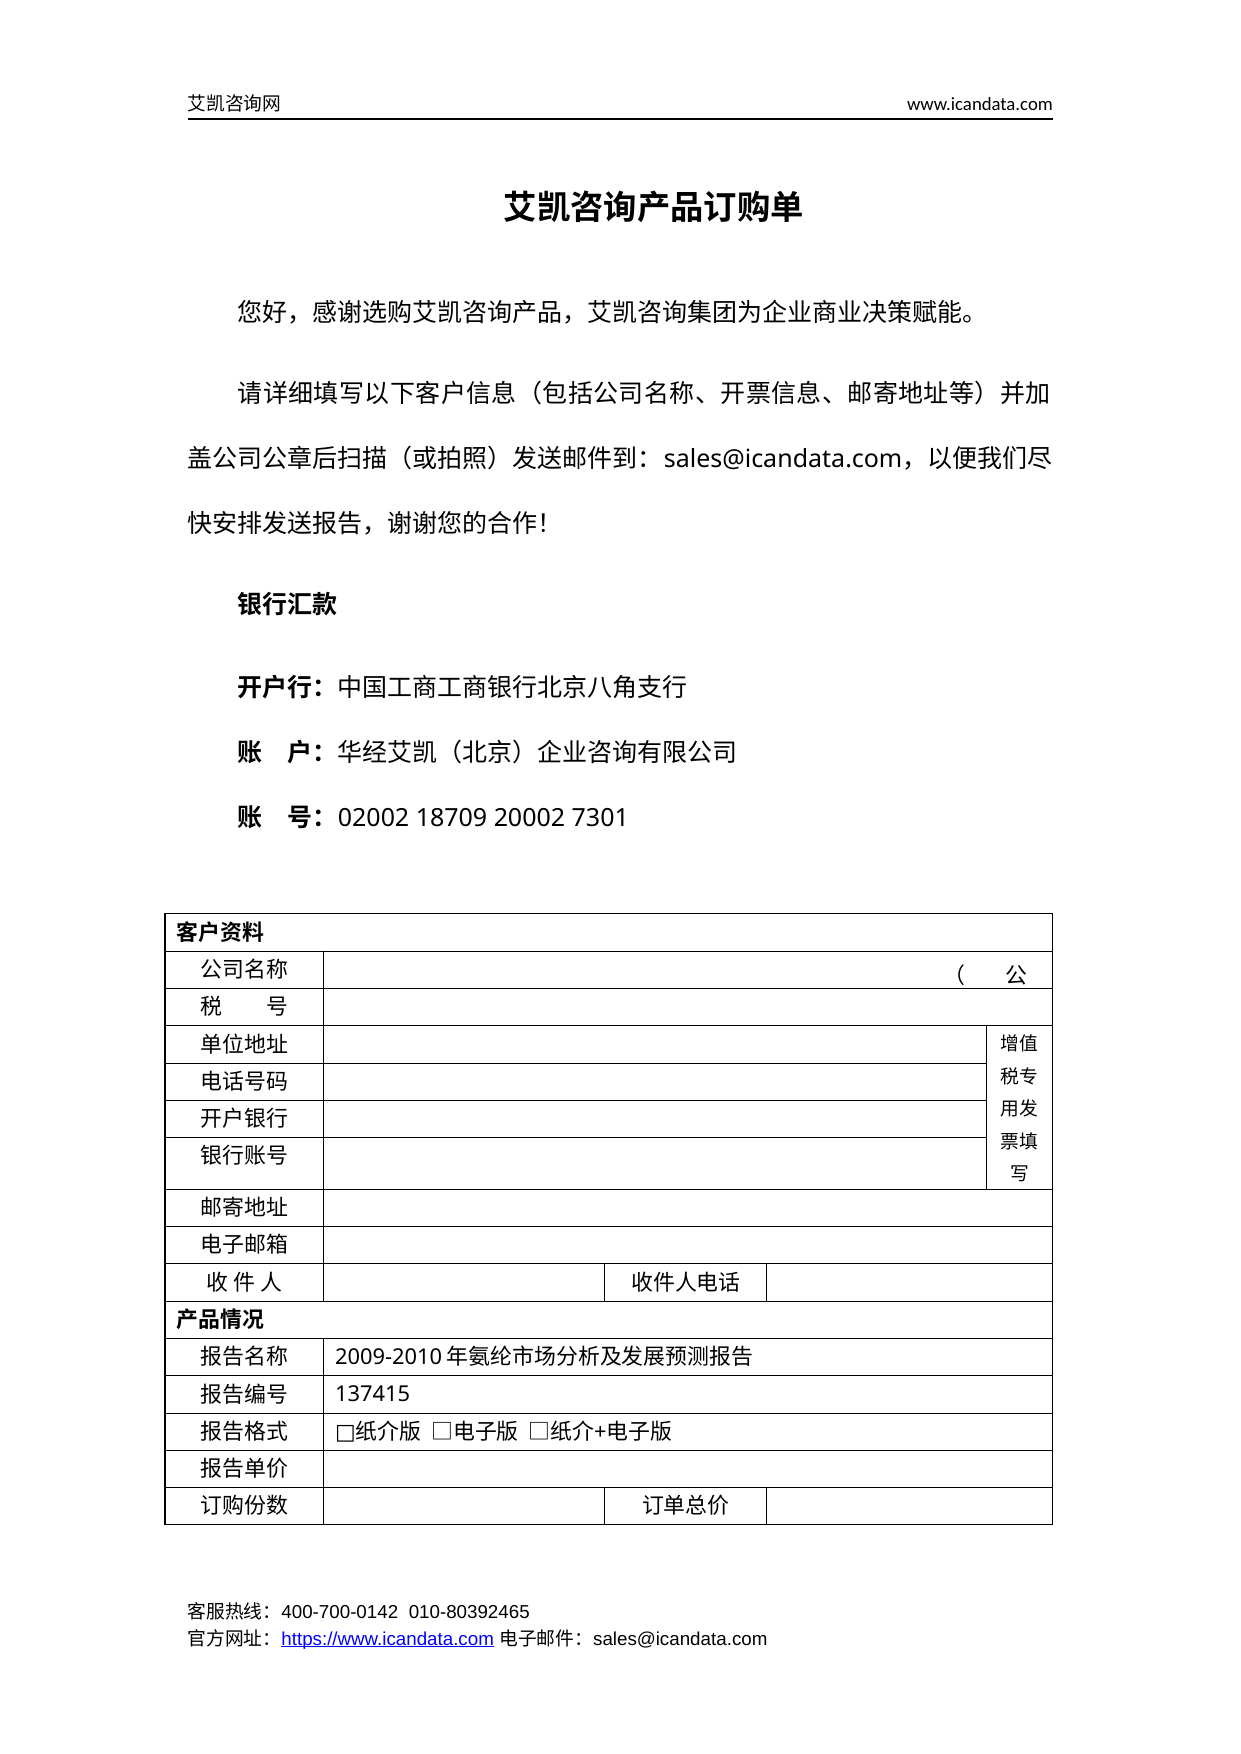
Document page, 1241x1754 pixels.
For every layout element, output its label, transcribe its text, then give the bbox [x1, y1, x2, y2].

table_cell [324, 1264, 604, 1301]
table_cell 报告编号 [166, 1376, 323, 1412]
table_cell 产品情况 [166, 1302, 1052, 1338]
table_cell 电话号码 [166, 1064, 323, 1100]
table_header 客户资料 [166, 914, 1052, 951]
table_cell [324, 1451, 1052, 1487]
table_cell 订单总价 [605, 1488, 766, 1524]
table_cell [324, 1026, 986, 1062]
table_cell 税 号 [166, 989, 323, 1025]
text 艾凯咨询产品订购单 [187, 172, 1053, 237]
text 开户行：中国工商工商银行北京八角支行 [187, 653, 1053, 718]
table_cell 邮寄地址 [166, 1190, 323, 1226]
table_cell 公司名称 [166, 952, 323, 988]
table_cell 单位地址 [166, 1026, 323, 1062]
table_cell [324, 952, 1052, 988]
table_cell 电子邮箱 [166, 1227, 323, 1263]
text 请详细填写以下客户信息（包括公司名称、开票信息、邮寄地址等）并加盖公司公章后扫描（或拍照）发送邮件到：sales@icandata.com，以便我们尽快安排发送报告，谢谢您的合作！ [187, 359, 1053, 554]
table_cell 收件人电话 [605, 1264, 766, 1301]
text 账 户：华经艾凯（北京）企业咨询有限公司 [187, 718, 1053, 783]
table_cell [324, 1190, 1052, 1226]
text 您好，感谢选购艾凯咨询产品，艾凯咨询集团为企业商业决策赋能。 [187, 278, 1053, 343]
table_cell [767, 1488, 1052, 1524]
table_cell 订购份数 [166, 1488, 323, 1524]
text 银行汇款 [187, 570, 1053, 635]
table_cell 银行账号 [166, 1138, 323, 1189]
table_cell 报告单价 [166, 1451, 323, 1487]
table_cell 报告名称 [166, 1339, 323, 1375]
table_cell 开户银行 [166, 1101, 323, 1137]
table_cell 报告格式 [166, 1414, 323, 1450]
table_cell [767, 1264, 1052, 1301]
text 账 号：02002 18709 20002 7301 [187, 783, 1053, 848]
table_cell 收 件 人 [166, 1264, 323, 1301]
table_cell 137415 [324, 1376, 1052, 1412]
table_cell 增值税专用发票填写 [987, 1026, 1052, 1189]
table_cell [324, 1488, 604, 1524]
table_cell 2009-2010年氨纶市场分析及发展预测报告 [324, 1339, 1052, 1375]
table_cell [324, 1138, 986, 1189]
table_cell [324, 1064, 986, 1100]
table_cell □纸介版 □电子版 □纸介+电子版 [324, 1414, 1052, 1450]
table_cell [324, 989, 1052, 1025]
table_cell [324, 1101, 986, 1137]
table_cell [324, 1227, 1052, 1263]
